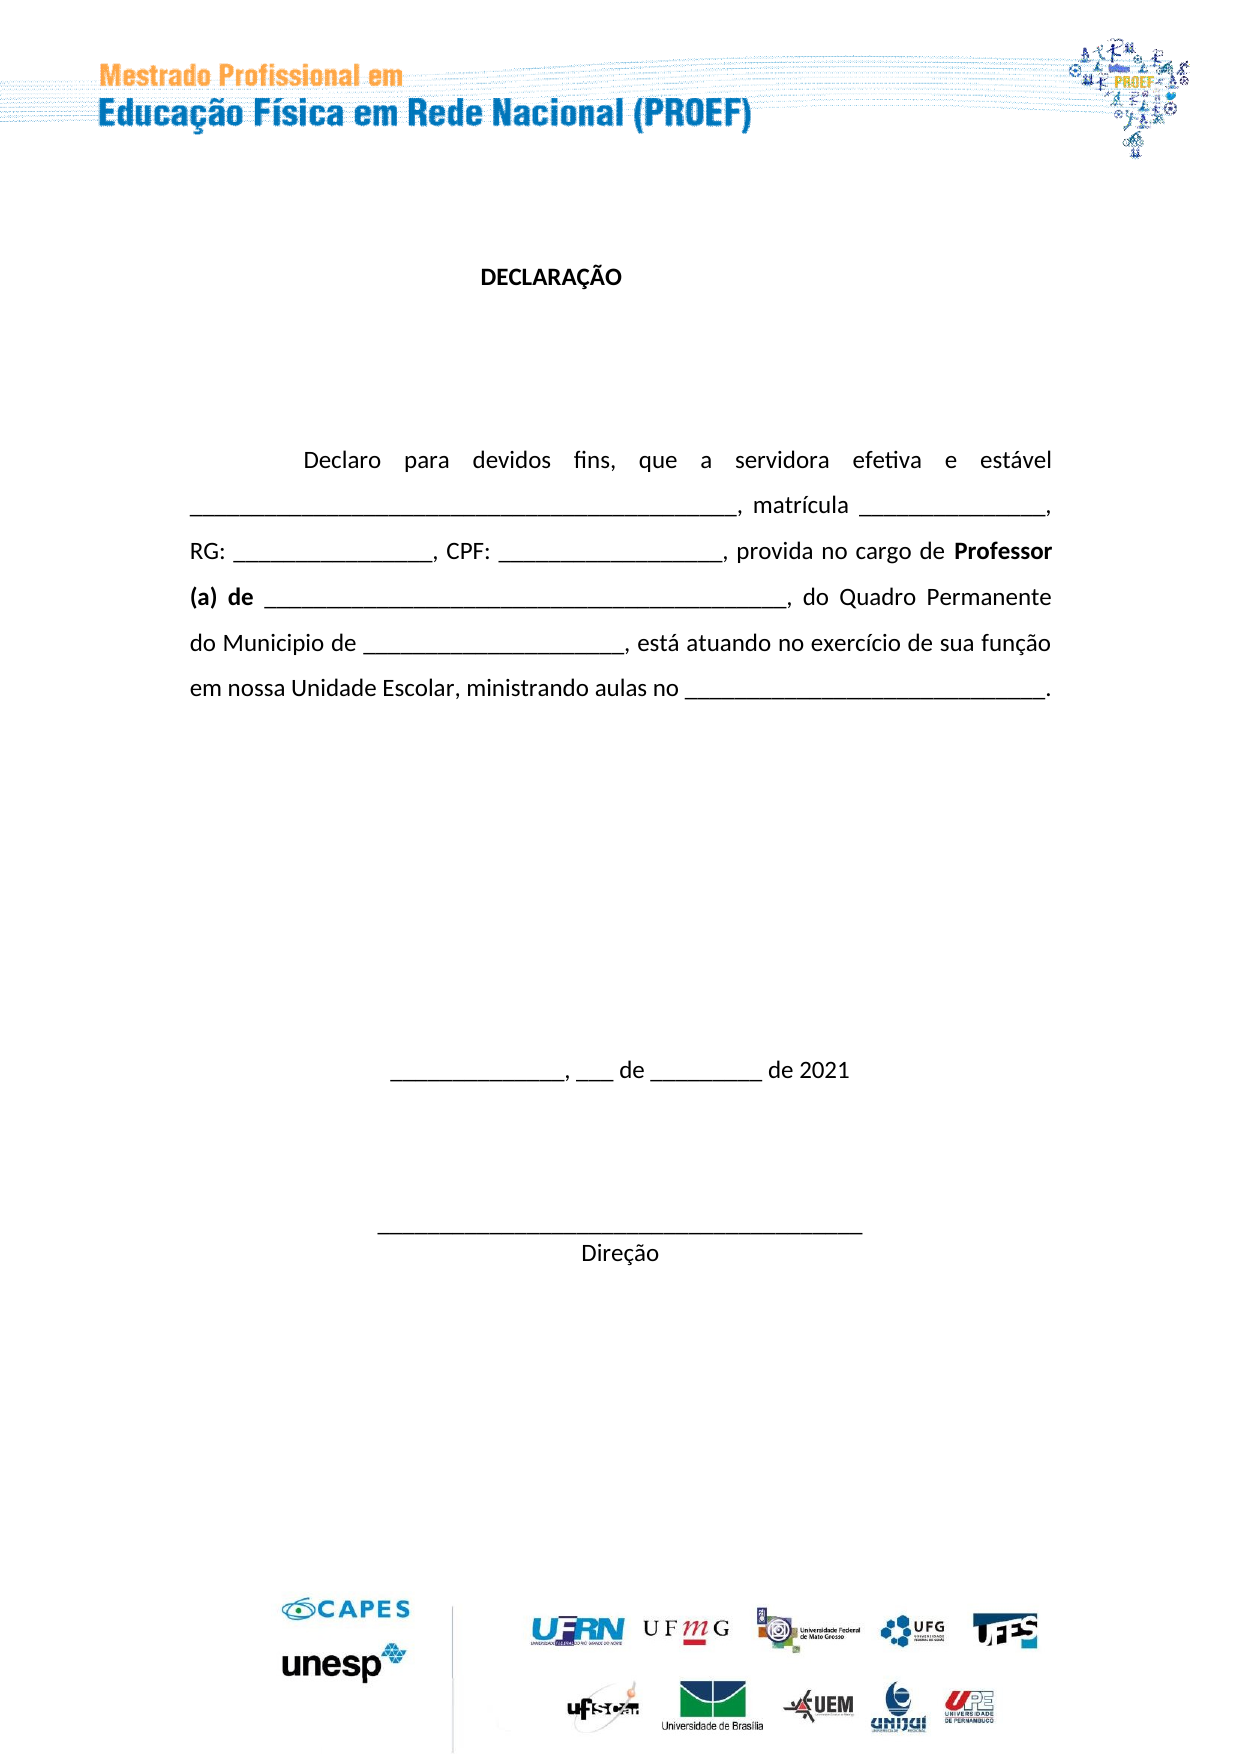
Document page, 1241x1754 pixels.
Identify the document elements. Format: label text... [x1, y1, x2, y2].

text Direção [177, 1237, 1063, 1268]
title DECLARAÇÃO [177, 261, 925, 291]
text ______________, ___ de _________ de 2021 [177, 1054, 1063, 1084]
picture [0, 32, 1198, 163]
text _______________________________________ [177, 1207, 1063, 1237]
text Declaro para devidos fins, que a servidora efetiva e estável ____________________________________________, matrícula _______________, RG: ________________, CPF: __________________, provida no cargo de Professor (a) de __________________________________________, do Quadro Permanente do Municipio de _____________________, está atuando no exercício de sua função em nossa Unidade Escolar, ministrando aulas no _____________________________. [189, 444, 1053, 703]
picture [271, 1591, 1045, 1754]
